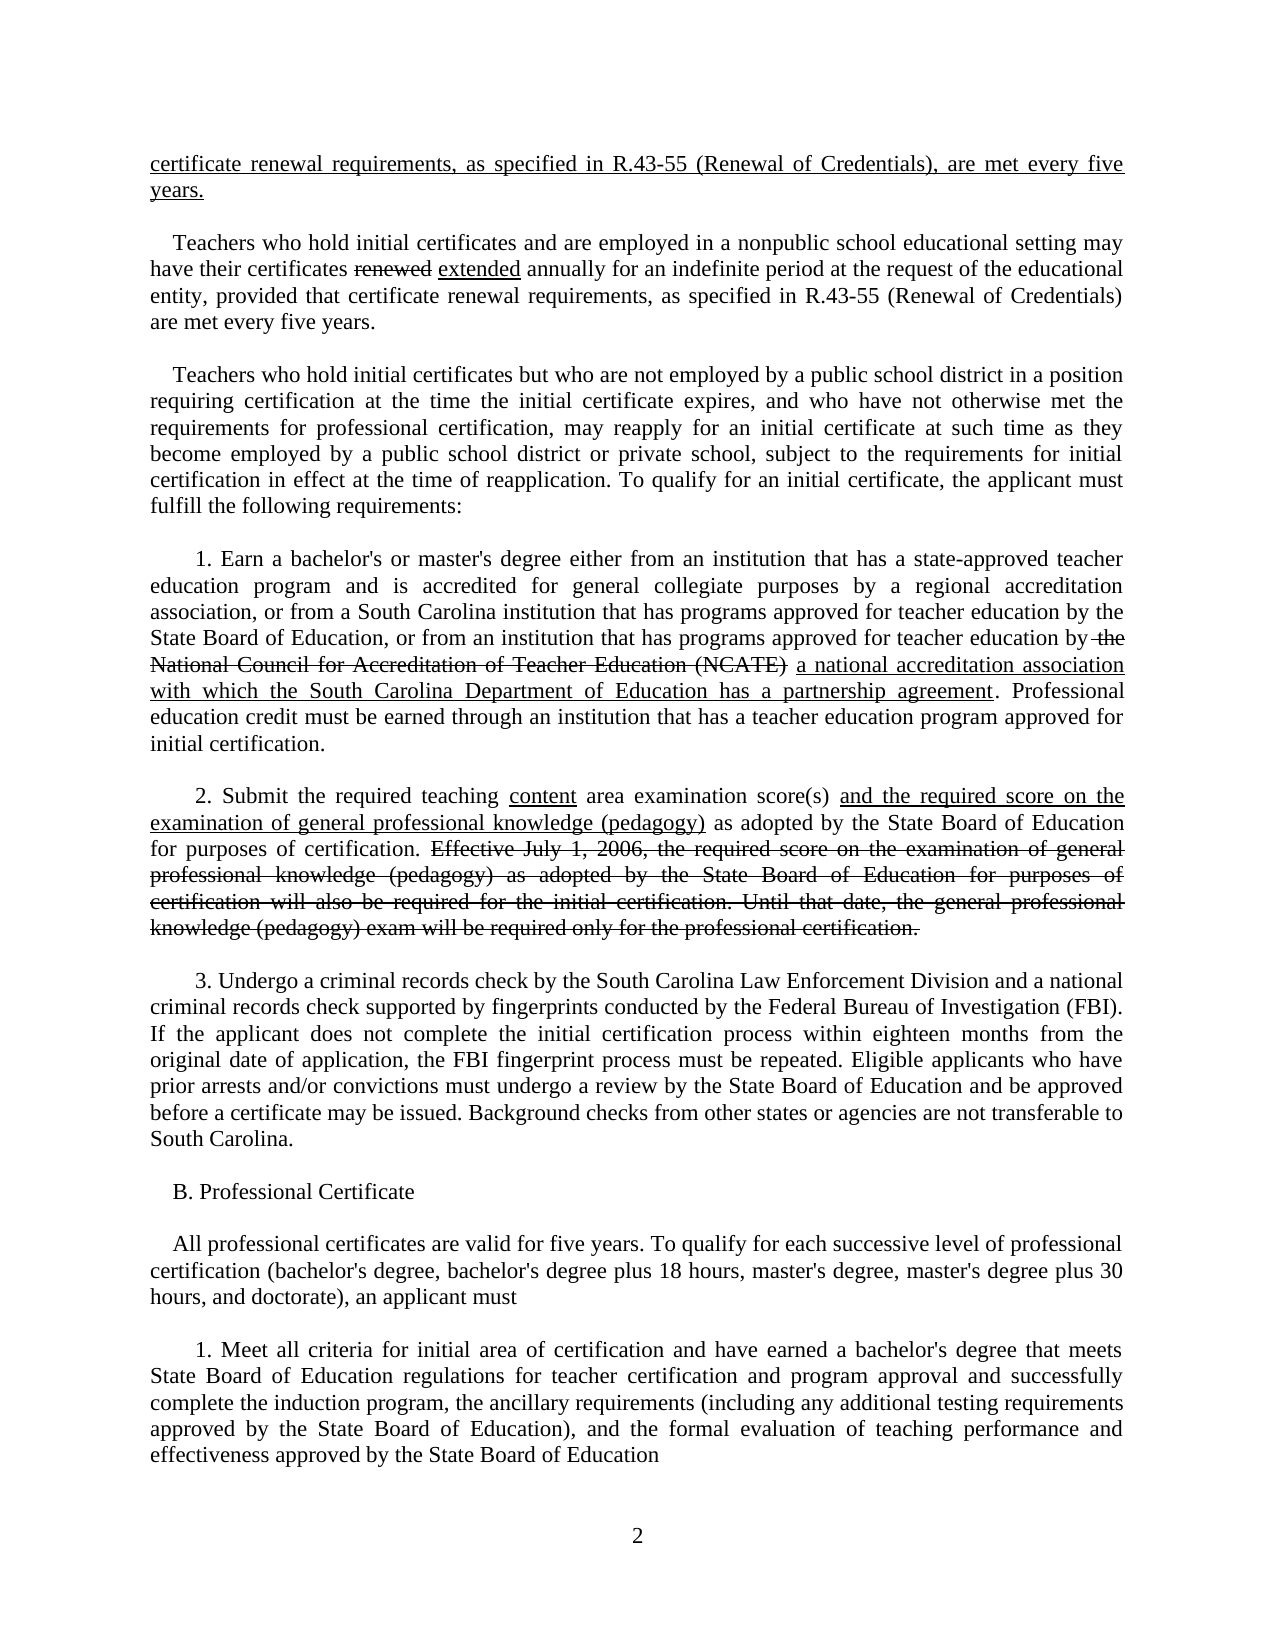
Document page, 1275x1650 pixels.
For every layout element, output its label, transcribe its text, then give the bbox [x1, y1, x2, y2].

text B. Professional Certificate [150, 1178, 1125, 1204]
text Teachers who hold initial certificates and are employed in a nonpublic school educational setting may have their certificates renewed extended annually for an indefinite period at the request of the educational entity, provided that certificate renewal requirements, as specified in R.43-55 (Renewal of Credentials) are met every five years. [150, 229, 1125, 334]
text 1. Meet all criteria for initial area of certification and have earned a bachelor's degree that meets State Board of Education regulations for teacher certification and program approval and successfully complete the induction program, the ancillary requirements (including any additional testing requirements approved by the State Board of Education), and the formal evaluation of teaching performance and effectiveness approved by the State Board of Education [150, 1336, 1125, 1468]
text All professional certificates are valid for five years. To qualify for each successive level of professional certification (bachelor's degree, bachelor's degree plus 18 hours, master's degree, master's degree plus 30 hours, and doctorate), an applicant must [150, 1231, 1125, 1309]
text Teachers who hold initial certificates but who are not employed by a public school district in a position requiring certification at the time the initial certificate expires, and who have not otherwise met the requirements for professional certification, may reapply for an initial certificate at such time as they become employed by a public school district or private school, subject to the requirements for initial certification in effect at the time of reapplication. To qualify for an initial certificate, the applicant must fulfill the following requirements: [150, 361, 1125, 519]
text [150, 150, 1125, 173]
text 2. Submit the required teaching content area examination score(s) and the required score on the examination of general professional knowledge (pedagogy) as adopted by the State Board of Education for purposes of certification. Effective July 1, 2006, the required score on the examination of general professional knowledge (pedagogy) as adopted by the State Board of Education for purposes of certification will also be required for the initial certification. Until that date, the general professional knowledge (pedagogy) exam will be required only for the professional certification. [150, 782, 1125, 902]
text 3. Undergo a criminal records check by the South Carolina Law Enforcement Division and a national criminal records check supported by fingerprints conducted by the Federal Bureau of Investigation (FBI). If the applicant does not complete the initial certification process within eighteen months from the original date of application, the FBI fingerprint process must be repeated. Eligible applicants who have prior arrests and/or convictions must undergo a review by the State Board of Education and be approved before a certificate may be issued. Background checks from other states or agencies are not transferable to South Carolina. [150, 967, 1125, 1151]
text 1. Earn a bachelor's or master's degree either from an institution that has a state-approved teacher education program and is accredited for general collegiate purposes by a regional accreditation association, or from a South Carolina institution that has programs approved for teacher education by the State Board of Education, or from an institution that has programs approved for teacher education by the National Council for Accreditation of Teacher Education (NCATE) a national accreditation association with which the South Carolina Department of Education has a partnership agreement. Professional education credit must be earned through an institution that has a teacher education program approved for initial certification. [150, 545, 1125, 756]
text 2. Submit the required teaching content area examination score(s) and the required score on the examination of general professional knowledge (pedagogy) as adopted by the State Board of Education for purposes of certification. Effective July 1, 2006, the required score on the examination of general professional knowledge (pedagogy) as adopted by the State Board of Education for purposes of certification will also be required for the initial certification. Until that date, the general professional knowledge (pedagogy) exam will be required only for the professional certification. [150, 904, 1125, 941]
